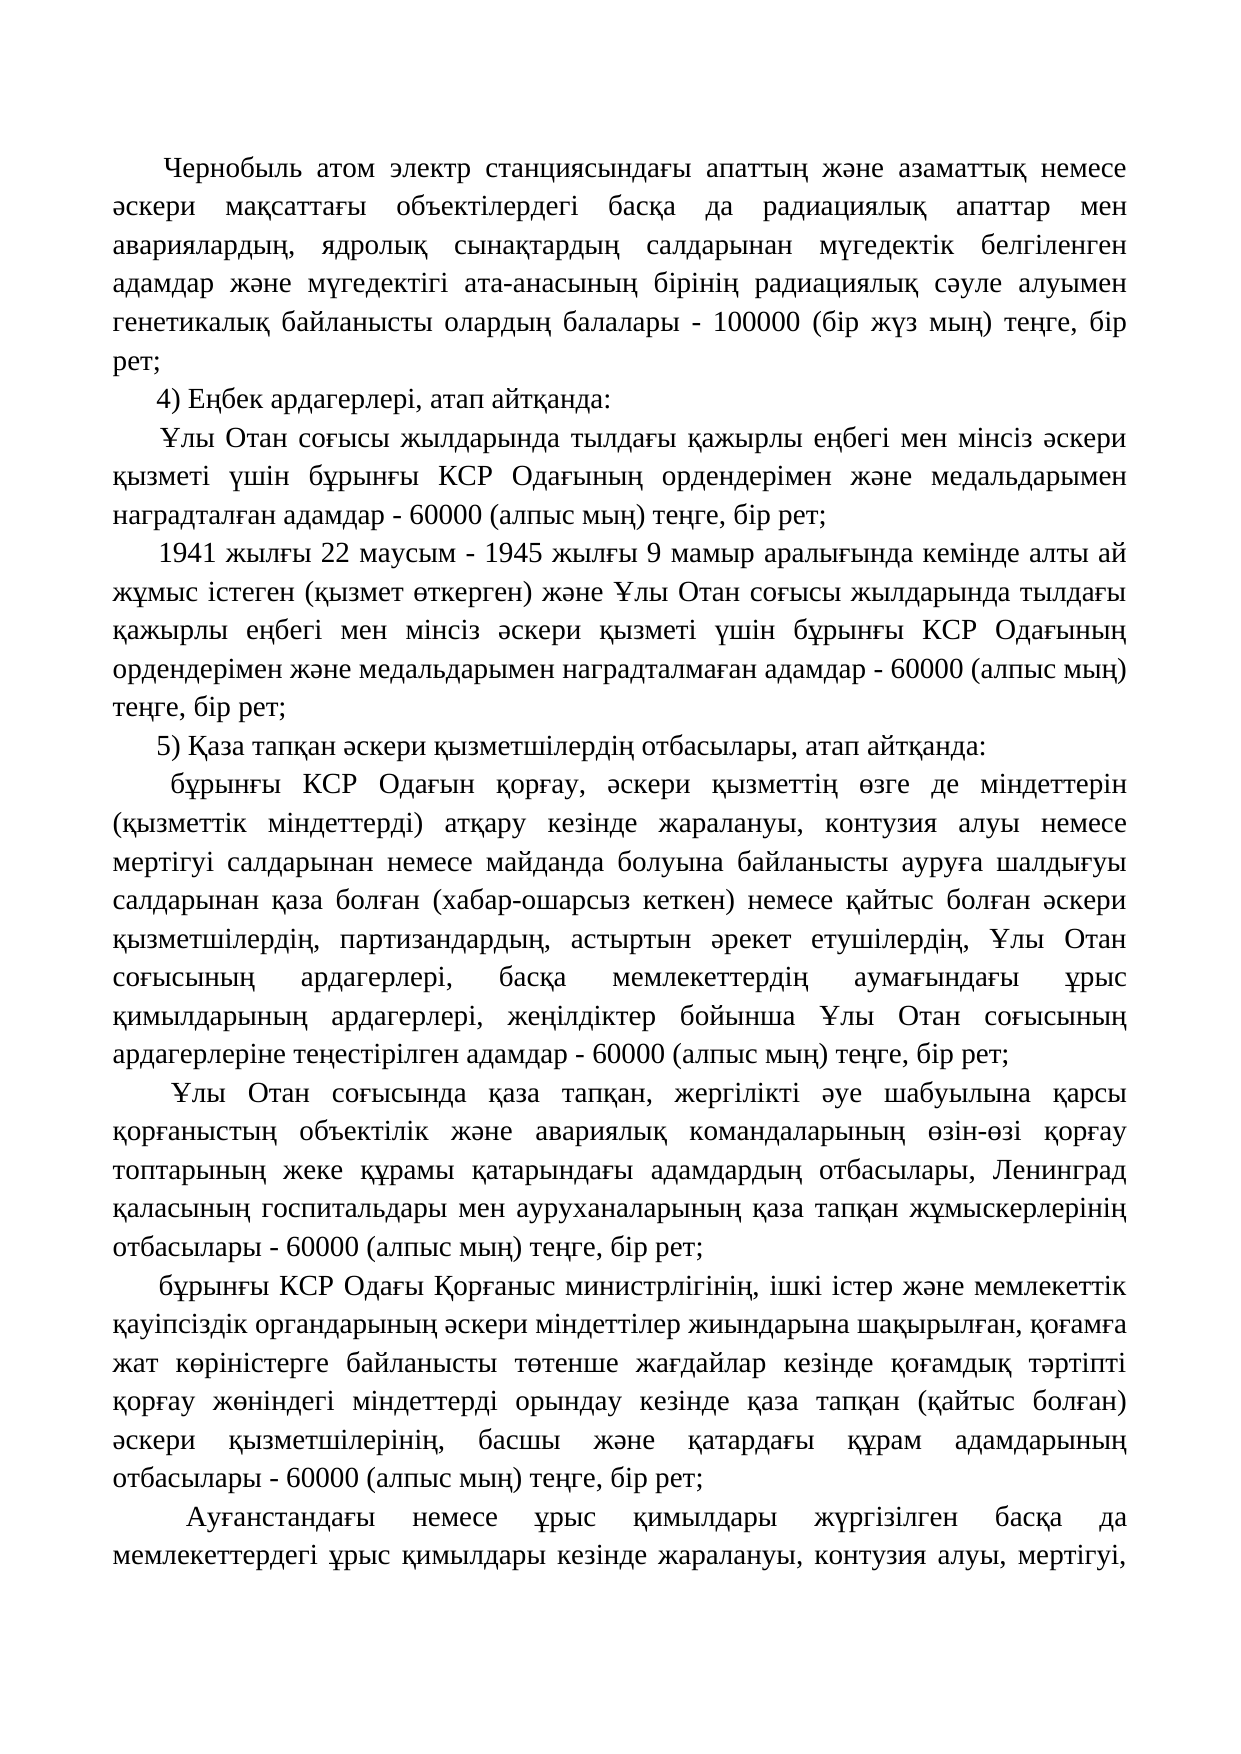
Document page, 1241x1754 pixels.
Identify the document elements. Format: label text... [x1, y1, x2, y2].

text 1941 жылғы 22 маусым - 1945 жылғы 9 мамыр аралығында кемiнде алты ай жұмыс iстеген (қызмет өткерген) және Ұлы Отан соғысы жылдарында тылдағы қажырлы еңбегi мен мiнсiз әскери қызметі үшін бұрынғы КСР Одағының ордендерiмен және медальдарымен наградталмаған адамдар - 60000 (алпыс мың) теңге, бір рет; [112, 535, 1128, 723]
text бұрынғы КСР Одағын қорғау, әскери қызметтiң өзге де мiндеттерiн (қызметтік мiндеттерді) атқару кезiнде жаралануы, контузия алуы немесе мертігуі салдарынан немесе майданда болуына байланысты ауруға шалдығуы салдарынан қаза болған (хабар-ошарсыз кеткен) немесе қайтыс болған әскери қызметшiлердің, партизандардың, астыртын әрекет етушiлердің, Ұлы Отан соғысының ардагерлері, басқа мемлекеттердiң аумағындағы ұрыс қимылдарының ардагерлері, жеңілдіктер бойынша Ұлы Отан соғысының ардагерлеріне теңестірілген адамдар - 60000 (алпыс мың) теңге, бір рет; [112, 767, 1128, 1070]
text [112, 1499, 1128, 1571]
text 5) Қаза тапқан әскери қызметшілердің отбасылары, атап айтқанда: [112, 728, 1128, 762]
text Ұлы Отан соғысы жылдарында тылдағы қажырлы еңбегі мен мінсіз әскери қызметі үшін бұрынғы КСР Одағының ордендерімен және медальдарымен наградталған адамдар - 60000 (алпыс мың) теңге, бір рет; [112, 420, 1128, 530]
text Ұлы Отан соғысында қаза тапқан, жергiлiктi әуе шабуылына қарсы қорғаныстың объектiлiк және авариялық командаларының өзiн-өзi қорғау топтарының жеке құрамы қатарындағы адамдардың отбасылары, Ленинград қаласының госпитальдары мен ауруханаларының қаза тапқан жұмыскерлерінiң отбасылары - 60000 (алпыс мың) теңге, бір рет; [112, 1075, 1128, 1263]
text Чернобыль атом электр станциясындағы апаттың және азаматтық немесе әскери мақсаттағы объектілердегі басқа да радиациялық апаттар мен авариялардың, ядролық сынақтардың салдарынан мүгедектік белгіленген адамдар және мүгедектігі ата-анасының бірінің радиациялық сәуле алуымен генетикалық байланысты олардың балалары - 100000 (бір жүз мың) теңге, бір рет; [112, 150, 1128, 376]
text 4) Еңбек ардагерлері, атап айтқанда: [112, 381, 1128, 415]
text бұрынғы КСР Одағы Қорғаныс министрлiгiнің, ішкi iстер және мемлекеттiк қауiпсiздiк органдарының әскери мiндеттілер жиындарына шақырылған, қоғамға жат көрiнiстерге байланысты төтенше жағдайлар кезiнде қоғамдық тәртiптi қорғау жөнiндегi міндеттерді орындау кезінде қаза тапқан (қайтыс болған) әскери қызметшiлерінiң, басшы және қатардағы құрам адамдарының отбасылары - 60000 (алпыс мың) теңге, бір рет; [112, 1268, 1128, 1494]
